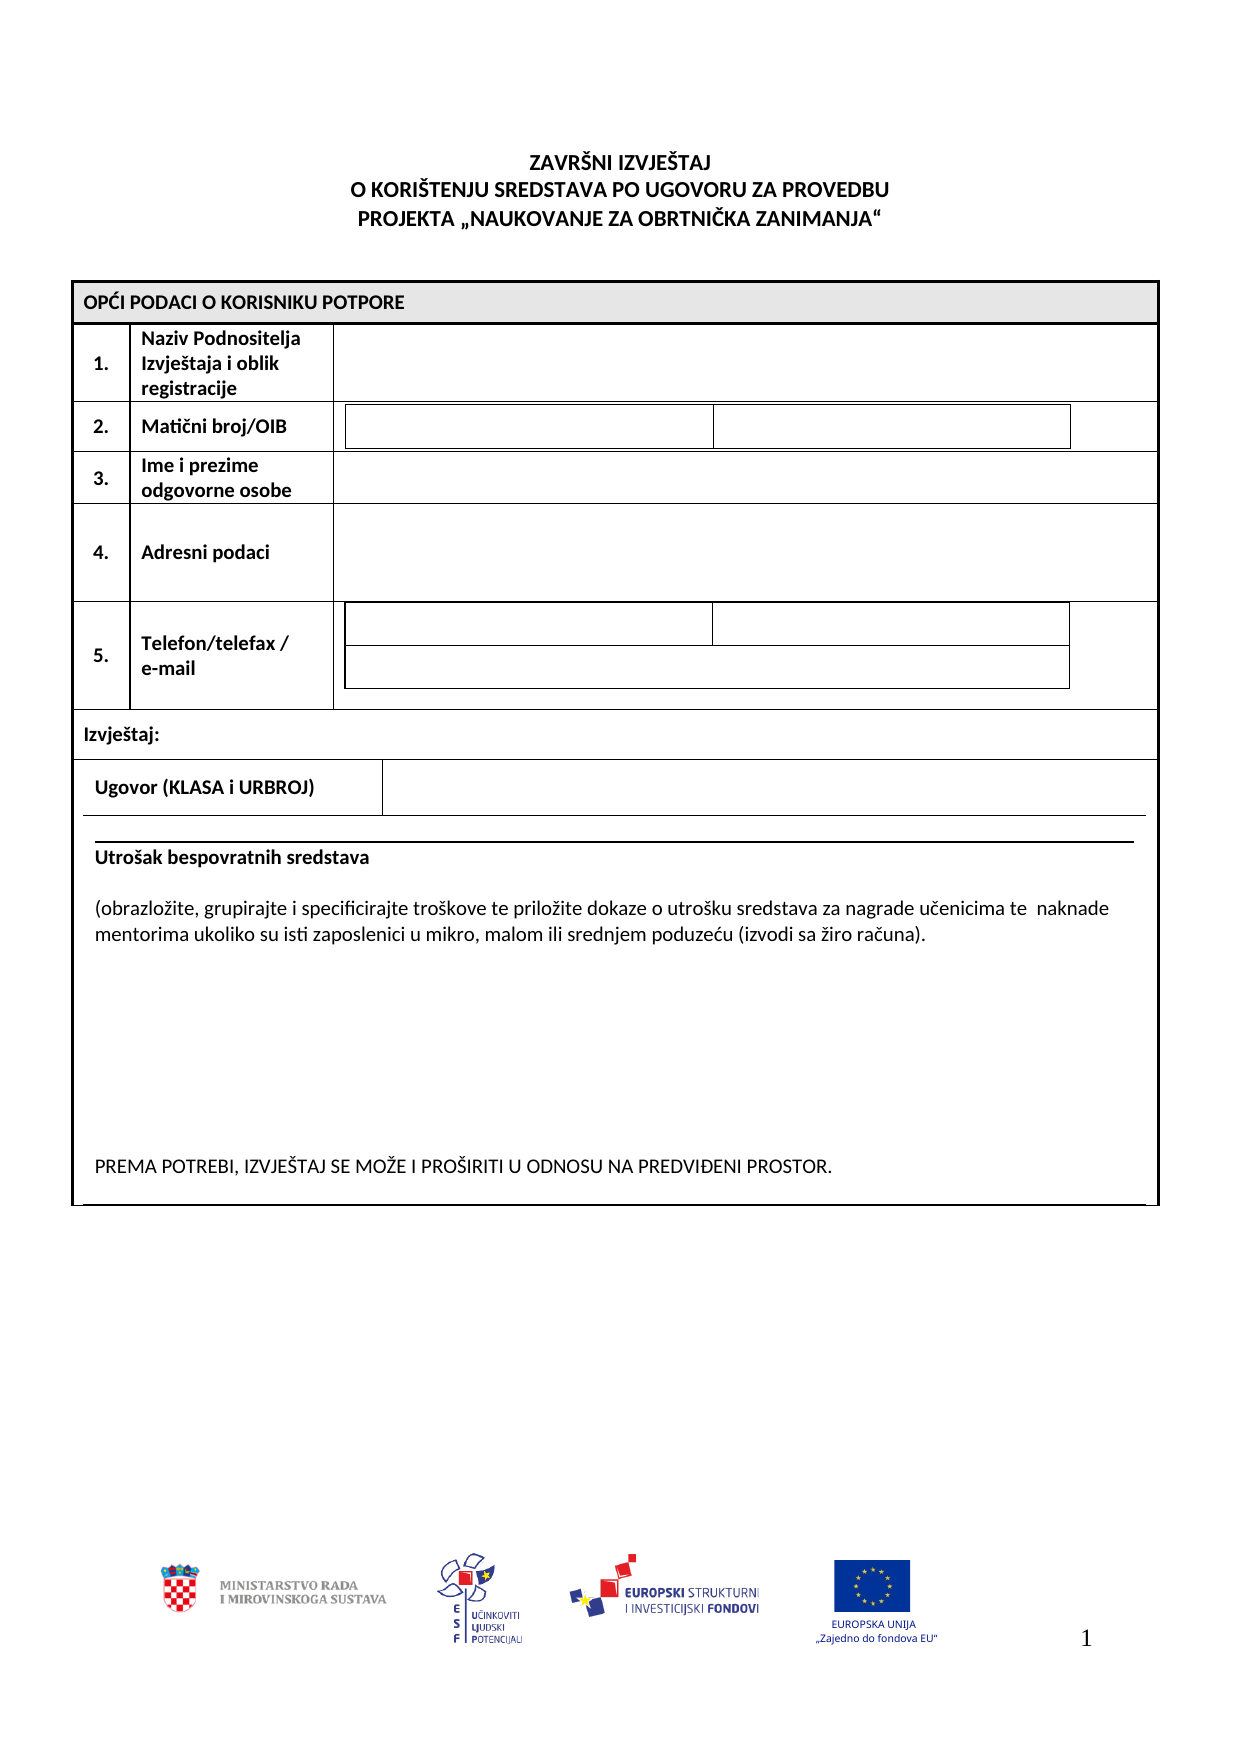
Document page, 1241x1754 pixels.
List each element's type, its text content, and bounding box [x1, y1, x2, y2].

picture [834, 1560, 911, 1612]
table_header OPĆI PODACI O KORISNIKU POTPORE [74, 283, 1157, 322]
table_cell [334, 325, 1157, 401]
table_cell [334, 504, 1157, 601]
table_cell [334, 602, 1157, 708]
table_cell Naziv Podnositelja Izvještaja i oblik registracije [131, 325, 333, 401]
table_cell Matični broj/OIB [131, 402, 333, 451]
subtitle O KORIŠTENJU SREDSTAVA PO UGOVORU ZA PROVEDBU [148, 176, 1093, 204]
table_cell [334, 402, 1157, 451]
table_cell Izvještaj: [74, 710, 1157, 758]
table_cell 1. [74, 325, 129, 401]
table_cell 3. [74, 452, 129, 503]
subtitle ZAVRŠNI IZVJEŠTAJ [148, 148, 1093, 176]
table_cell 2. [74, 402, 129, 451]
subtitle PROJEKTA „NAUKOVANJE ZA OBRTNIČKA ZANIMANJA“ [148, 204, 1093, 232]
picture [436, 1553, 522, 1644]
table_cell 5. [74, 602, 129, 708]
picture [147, 1553, 398, 1623]
table_cell Adresni podaci [131, 504, 333, 601]
table_cell [74, 760, 1157, 1205]
picture [569, 1554, 759, 1617]
table_cell [334, 452, 1157, 503]
table_cell 4. [74, 504, 129, 601]
table_cell Ime i prezime odgovorne osobe [131, 452, 333, 503]
table_cell Telefon/telefax / e-mail [131, 602, 333, 708]
